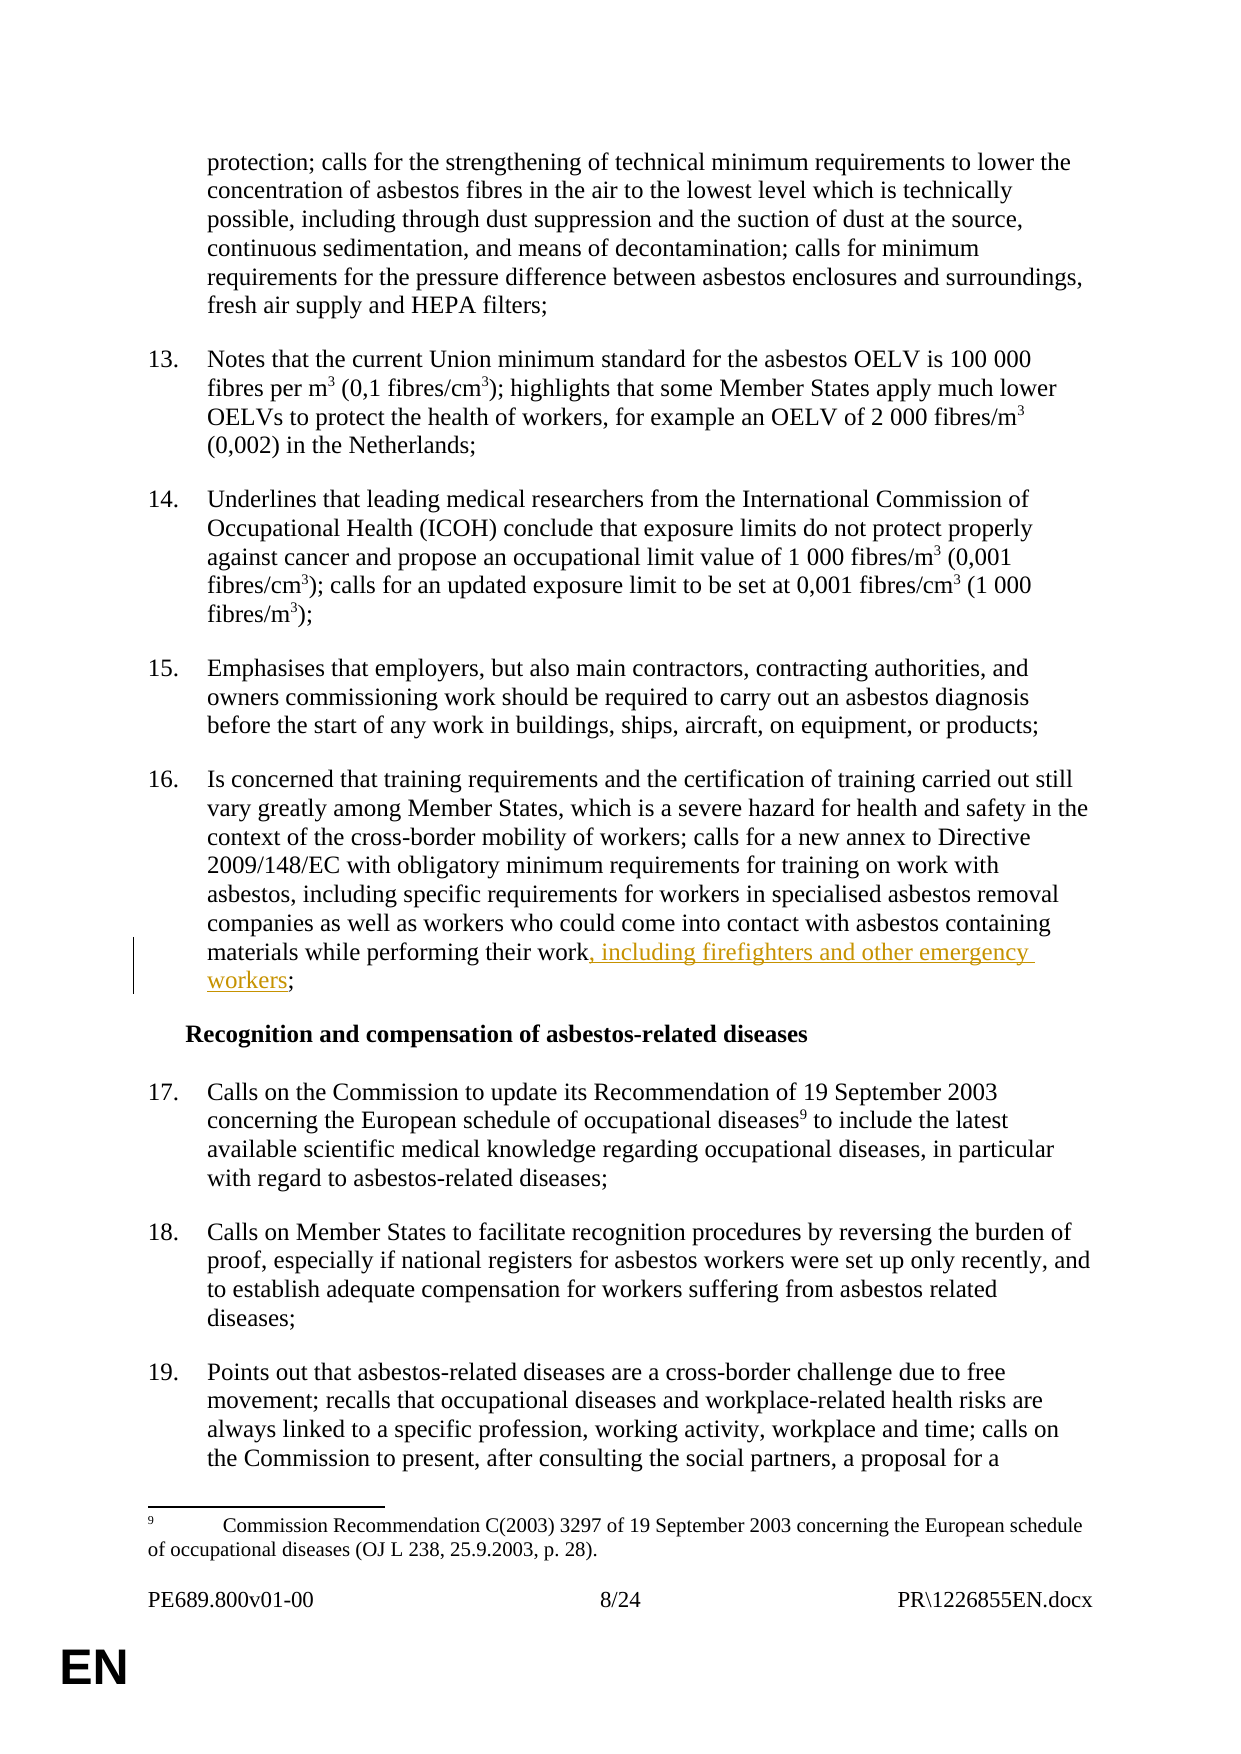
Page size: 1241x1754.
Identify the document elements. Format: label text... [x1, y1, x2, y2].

text 15. Emphasises that employers, but also main contractors, contracting authorities, and owners commissioning work should be required to carry out an asbestos diagnosis before the start of any work in buildings, ships, aircraft, on equipment, or products; [148, 653, 1092, 739]
text 18. Calls on Member States to facilitate recognition procedures by reversing the burden of proof, especially if national registers for asbestos workers were set up only recently, and to establish adequate compensation for workers suffering from asbestos related diseases; [148, 1217, 1092, 1332]
text 16. Is concerned that training requirements and the certification of training carried out still vary greatly among Member States, which is a severe hazard for health and safety in the context of the cross-border mobility of workers; calls for a new annex to Directive 2009/148/EC with obligatory minimum requirements for training on work with asbestos, including specific requirements for workers in specialised asbestos removal companies as well as workers who could come into contact with asbestos containing materials while performing their work; [148, 764, 1092, 994]
text Recognition and compensation of asbestos-related diseases [185, 1019, 1092, 1048]
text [148, 147, 1092, 319]
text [148, 1357, 1092, 1472]
text 13. Notes that the current Union minimum standard for the asbestos OELV is 100 000 fibres per m3 (0,1 fibres/cm3); highlights that some Member States apply much lower OELVs to protect the health of workers, for example an OELV of 2 000 fibres/m3 (0,002) in the Netherlands; [148, 344, 1092, 459]
text 17. Calls on the Commission to update its Recommendation of 19 September 2003 concerning the European schedule of occupational diseases to include the latest available scientific medical knowledge regarding occupational diseases, in particular with regard to asbestos-related diseases; [148, 1077, 1092, 1192]
text 14. Underlines that leading medical researchers from the International Commission of Occupational Health (ICOH) conclude that exposure limits do not protect properly against cancer and propose an occupational limit value of 1 000 fibres/m3 (0,001 fibres/cm3); calls for an updated exposure limit to be set at 0,001 fibres/cm3 (1 000 fibres/m3); [148, 484, 1092, 628]
